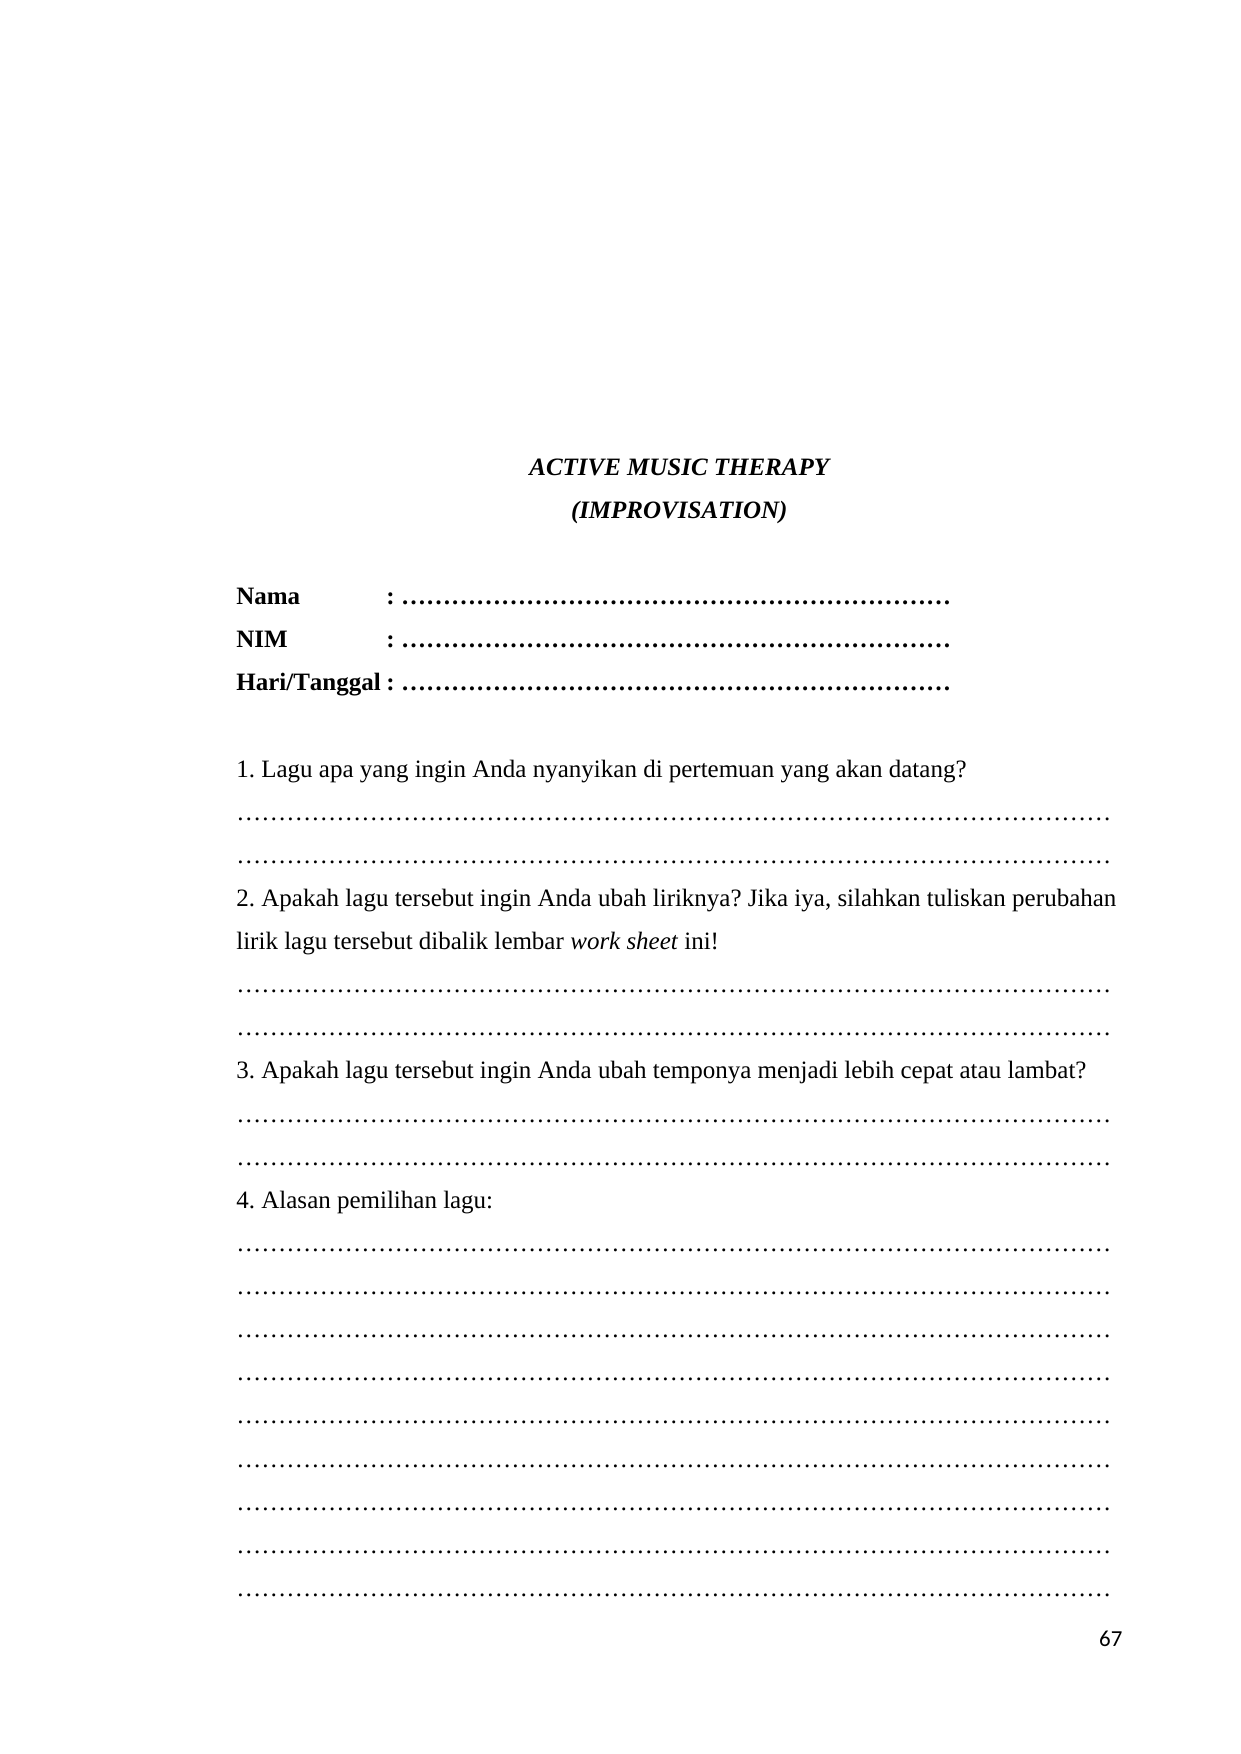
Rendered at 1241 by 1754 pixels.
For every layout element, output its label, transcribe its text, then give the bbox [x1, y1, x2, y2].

text 1. Lagu apa yang ingin Anda nyanyikan di pertemuan yang akan datang? [236, 754, 1122, 782]
text Hari/Tanggal : ………………………………………………………… [236, 667, 1122, 696]
text …………………………………………………………………………………………………………………………………………………………………………………………2. Apakah lagu tersebut ingin Anda ubah liriknya? Jika iya, silahkan tuliskan perubahan lirik lagu tersebut dibalik lembar work sheet ini! [236, 797, 1122, 955]
text NIM : ………………………………………………………… [236, 624, 1122, 653]
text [236, 1228, 1122, 1602]
text ACTIVE MUSIC THERAPY [236, 452, 1122, 481]
text …………………………………………………………………………………………………………………………………………………………………………………………3. Apakah lagu tersebut ingin Anda ubah temponya menjadi lebih cepat atau lambat? …………………………………………………………………………………………………………………………………………………………………………………………4. Alasan pemilihan lagu: [236, 969, 1122, 1214]
text (IMPROVISATION) [236, 495, 1122, 524]
text Nama : ………………………………………………………… [236, 581, 1122, 610]
